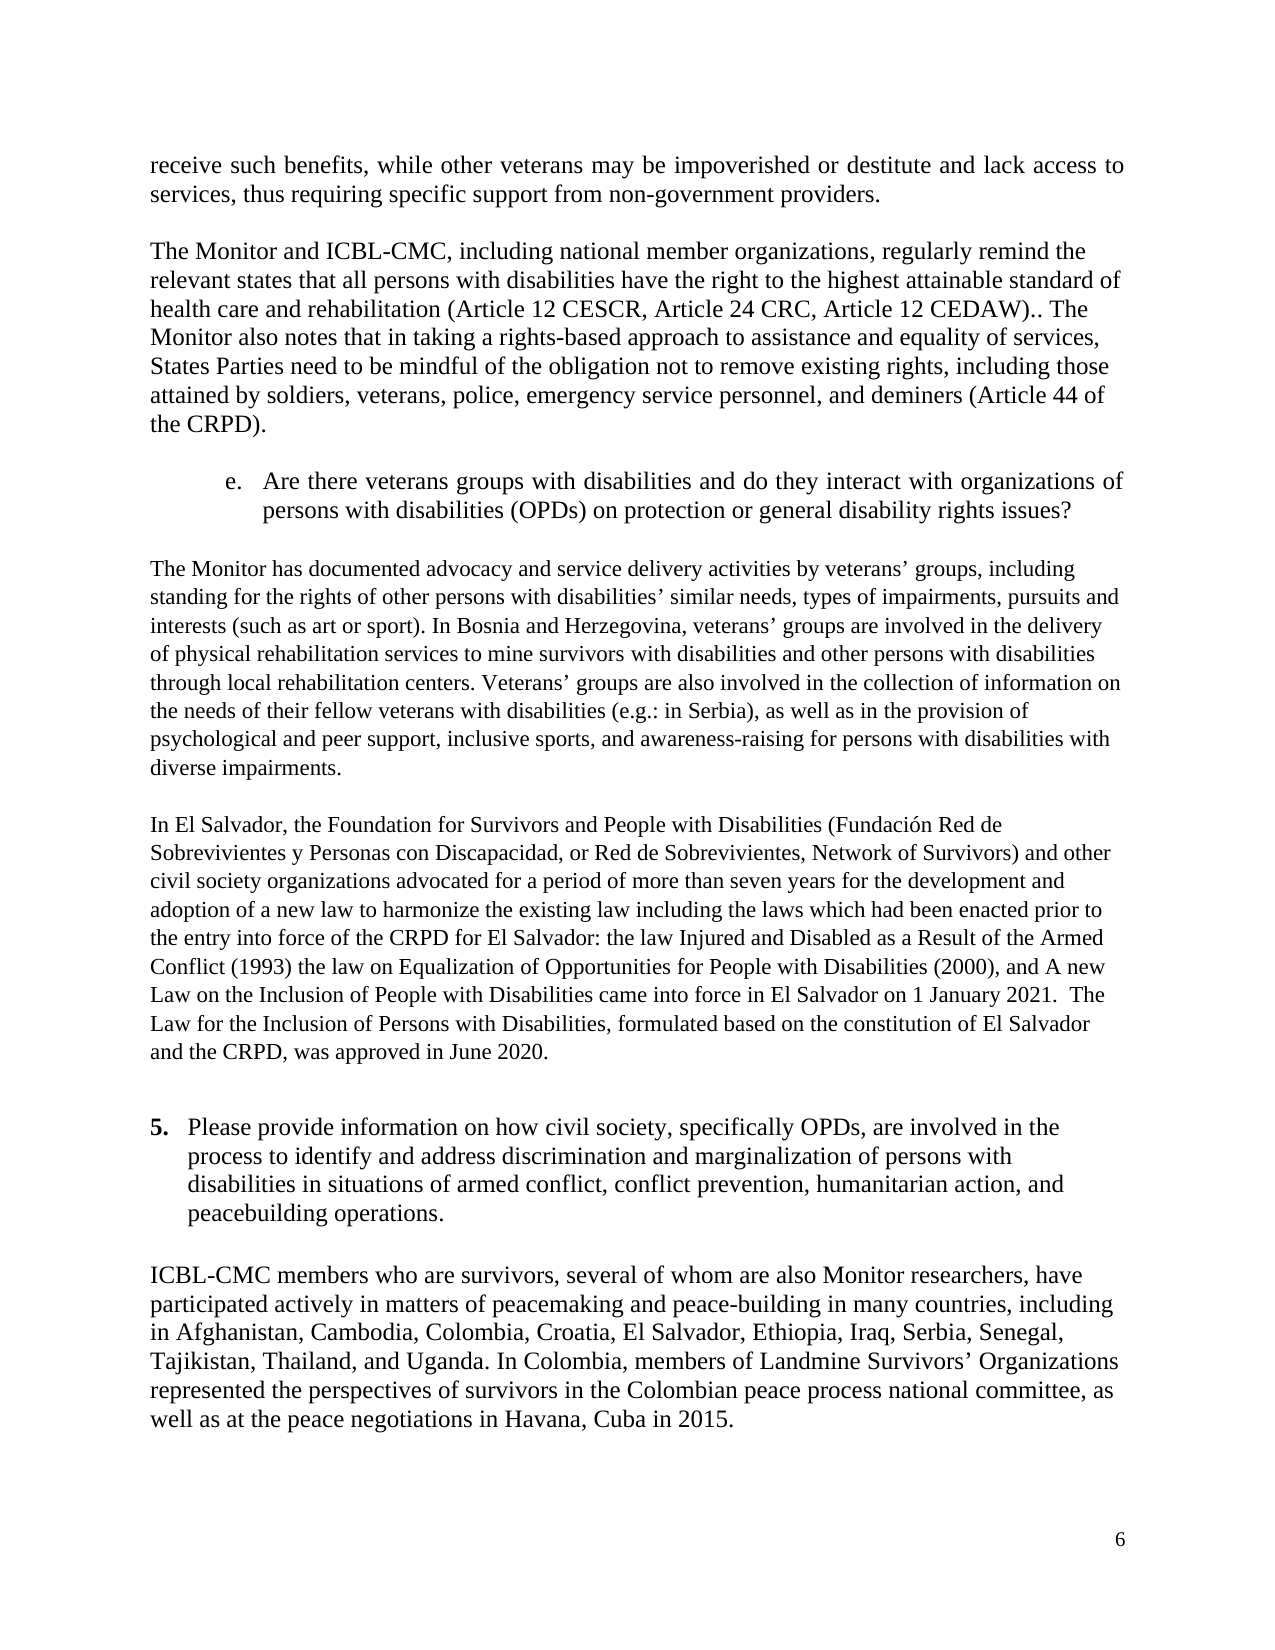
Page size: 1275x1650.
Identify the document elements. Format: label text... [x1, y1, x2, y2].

text The Monitor has documented advocacy and service delivery activities by veterans’ groups, including standing for the rights of other persons with disabilities similar needs, types of impairments, pursuits and interests (such as art or sport). In Bosnia and Herzegovina, veterans’ groups are involved in the delivery of physical rehabilitation services to mine survivors with disabilities and other persons with disabilities through local rehabilitation centers. Veterans’ groups are also involved in the collection of information on the needs of their fellow veterans with disabilities (e.g.: in Serbia), as well as in the provision of psychological and peer support, inclusive sports, and awareness-raising for persons with disabilities with diverse impairments. [150, 555, 1125, 780]
list Are there veterans groups with disabilities and do they interact with organizations of persons with disabilities (OPDs) on protection or general disability rights issues? [225, 466, 1125, 524]
text The Monitor and ICBL-CMC, including national member organizations regularly remind the relevant states that all persons with disabilities have the right to the highest attainable standard of health care and rehabilitation (Article 12 CESCR, Article 24 CRC, Article 12 CEDAW).. The Monitor also notes that in taking a rights-based approach to assistance and equality of services, States Parties need to be mindful of the obligation not to remove existing rights, including those attained by soldiers, veterans, police, emergency service personnel, and deminers (Article 44 of the CRPD). [150, 236, 1125, 437]
text ICBL-CMC members who are survivors, several of whom are also Monitor researchers, have participated actively in matters of peacemaking and peace-building in many countries, including in Afghanistan, Cambodia, Colombia, Croatia, El Salvador, Ethiopia, Iraq, Serbia, Senegal, Tajikistan, Thailand, and Uganda. In Colombia, members of Landmine Survivors’ Organizations represented the perspectives of survivors in the Colombian peace process national committee, as well as at the peace negotiations in Havana, Cuba in 2015. [150, 1260, 1125, 1434]
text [150, 150, 1125, 207]
text In El Salvador, the Foundation for Survivors and People with Disabilities (Fundación Red de Sobrevivientes y Personas con Discapacidad, or Red de Sobrevivientes, Network of Survivors) and other civil society organizations advocated for a period of more than seven years for the development and adoption of a new law to harmonize the existing law including the laws which had been enacted prior to the entry into force of the CRPD for El Salvador: the law Injured and Disabled as a Result of the Armed Conflict (1993) the law on Equalization of Opportunities for People with Disabilities (2000), and A new Law on the Inclusion of People with Disabilities came into force in El Salvador on 1 January 2021. The Law for the Inclusion of Persons with Disabilities, formulated based on the constitution of El Salvador and the CRPD, was approved in June 2020. [150, 811, 1125, 1064]
list Please provide information on how civil society, specifically OPDs, are involved in the process to identify and address discrimination and marginalization of persons with disabilities in situations of armed conflict, conflict prevention, humanitarian action, and peacebuilding operations. [150, 1112, 1125, 1229]
